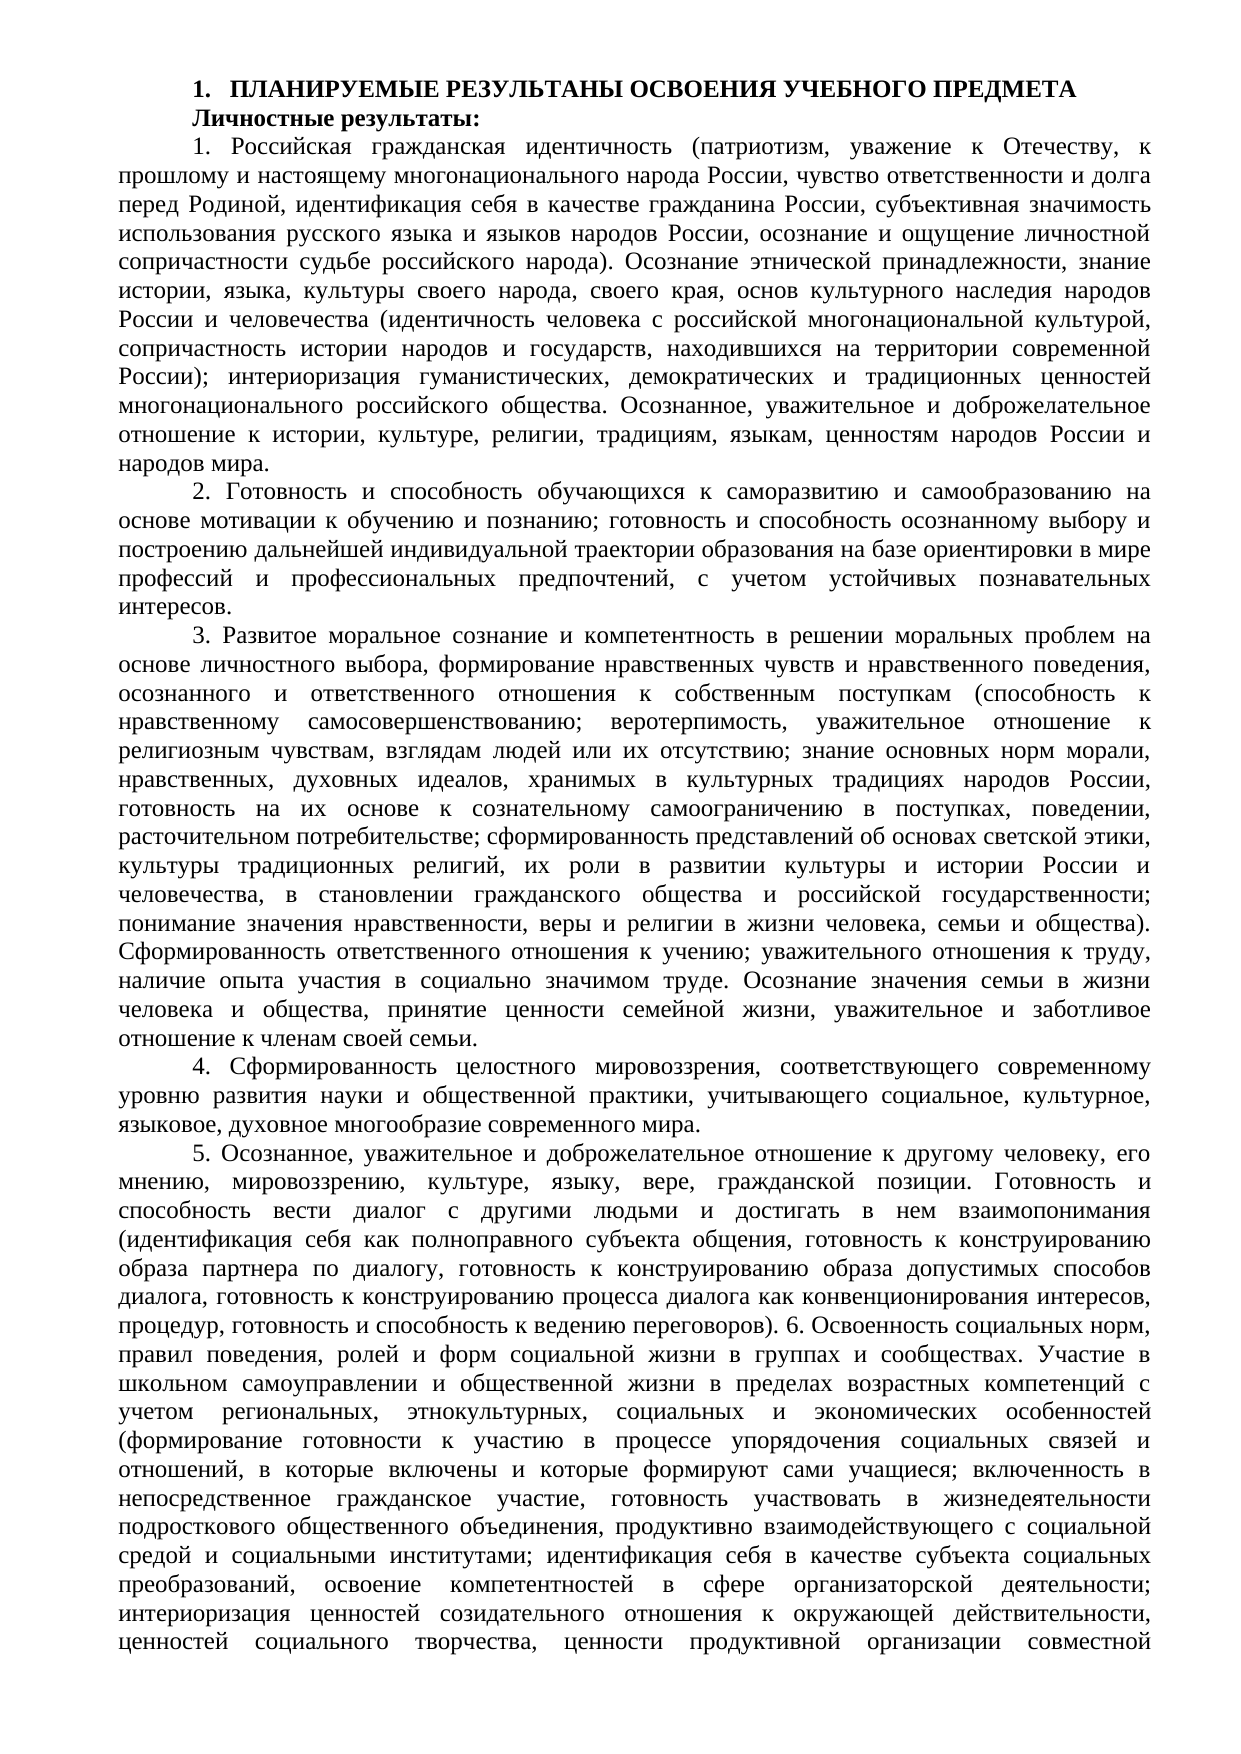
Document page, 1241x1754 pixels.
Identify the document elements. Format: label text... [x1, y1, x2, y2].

text 3. Развитое моральное сознание и компетентность в решении моральных проблем на основе личностного выбора, формирование нравственных чувств и нравственного поведения, осознанного и ответственного отношения к собственным поступкам (способность к нравственному самосовершенствованию; веротерпимость, уважительное отношение к религиозным чувствам, взглядам людей или их отсутствию; знание основных норм морали, нравственных, духовных идеалов, хранимых в культурных традициях народов России, готовность на их основе к сознательному самоограничению в поступках, поведении, расточительном потребительстве; сформированность представлений об основах светской этики, культуры традиционных религий, их роли в развитии культуры и истории России и человечества, в становлении гражданского общества и российской государственности; понимание значения нравственности, веры и религии в жизни человека, семьи и общества). Сформированность ответственного отношения к учению; уважительного отношения к труду, наличие опыта участия в социально значимом труде. Осознание значения семьи в жизни человека и общества, принятие ценности семейной жизни, уважительное и заботливое отношение к членам своей семьи. [118, 620, 1152, 1051]
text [118, 1138, 1152, 1655]
text 2. Готовность и способность обучающихся к саморазвитию и самообразованию на основе мотивации к обучению и познанию; готовность и способность осознанному выбору и построению дальнейшей индивидуальной траектории образования на базе ориентировки в мире профессий и профессиональных предпочтений, с учетом устойчивых познавательных интересов. [118, 476, 1152, 620]
subtitle ПЛАНИРУЕМЫЕ РЕЗУЛЬТАНЫ ОСВОЕНИЯ УЧЕБНОГО ПРЕДМЕТА [192, 74, 1152, 103]
subtitle Личностные результаты: [118, 103, 1152, 131]
text 4. Сформированность целостного мировоззрения, соответствующего современному уровню развития науки и общественной практики, учитывающего социальное, культурное, языковое, духовное многообразие современного мира. [118, 1051, 1152, 1138]
text 1. Российская гражданская идентичность (патриотизм, уважение к Отечеству, к прошлому и настоящему многонационального народа России, чувство ответственности и долга перед Родиной, идентификация себя в качестве гражданина России, субъективная значимость использования русского языка и языков народов России, осознание и ощущение личностной сопричастности судьбе российского народа). Осознание этнической принадлежности, знание истории, языка, культуры своего народа, своего края, основ культурного наследия народов России и человечества (идентичность человека с российской многонациональной культурой, сопричастность истории народов и государств, находившихся на территории современной России); интериоризация гуманистических, демократических и традиционных ценностей многонационального российского общества. Осознанное, уважительное и доброжелательное отношение к истории, культуре, религии, традициям, языкам, ценностям народов России и народов мира. [118, 131, 1152, 476]
